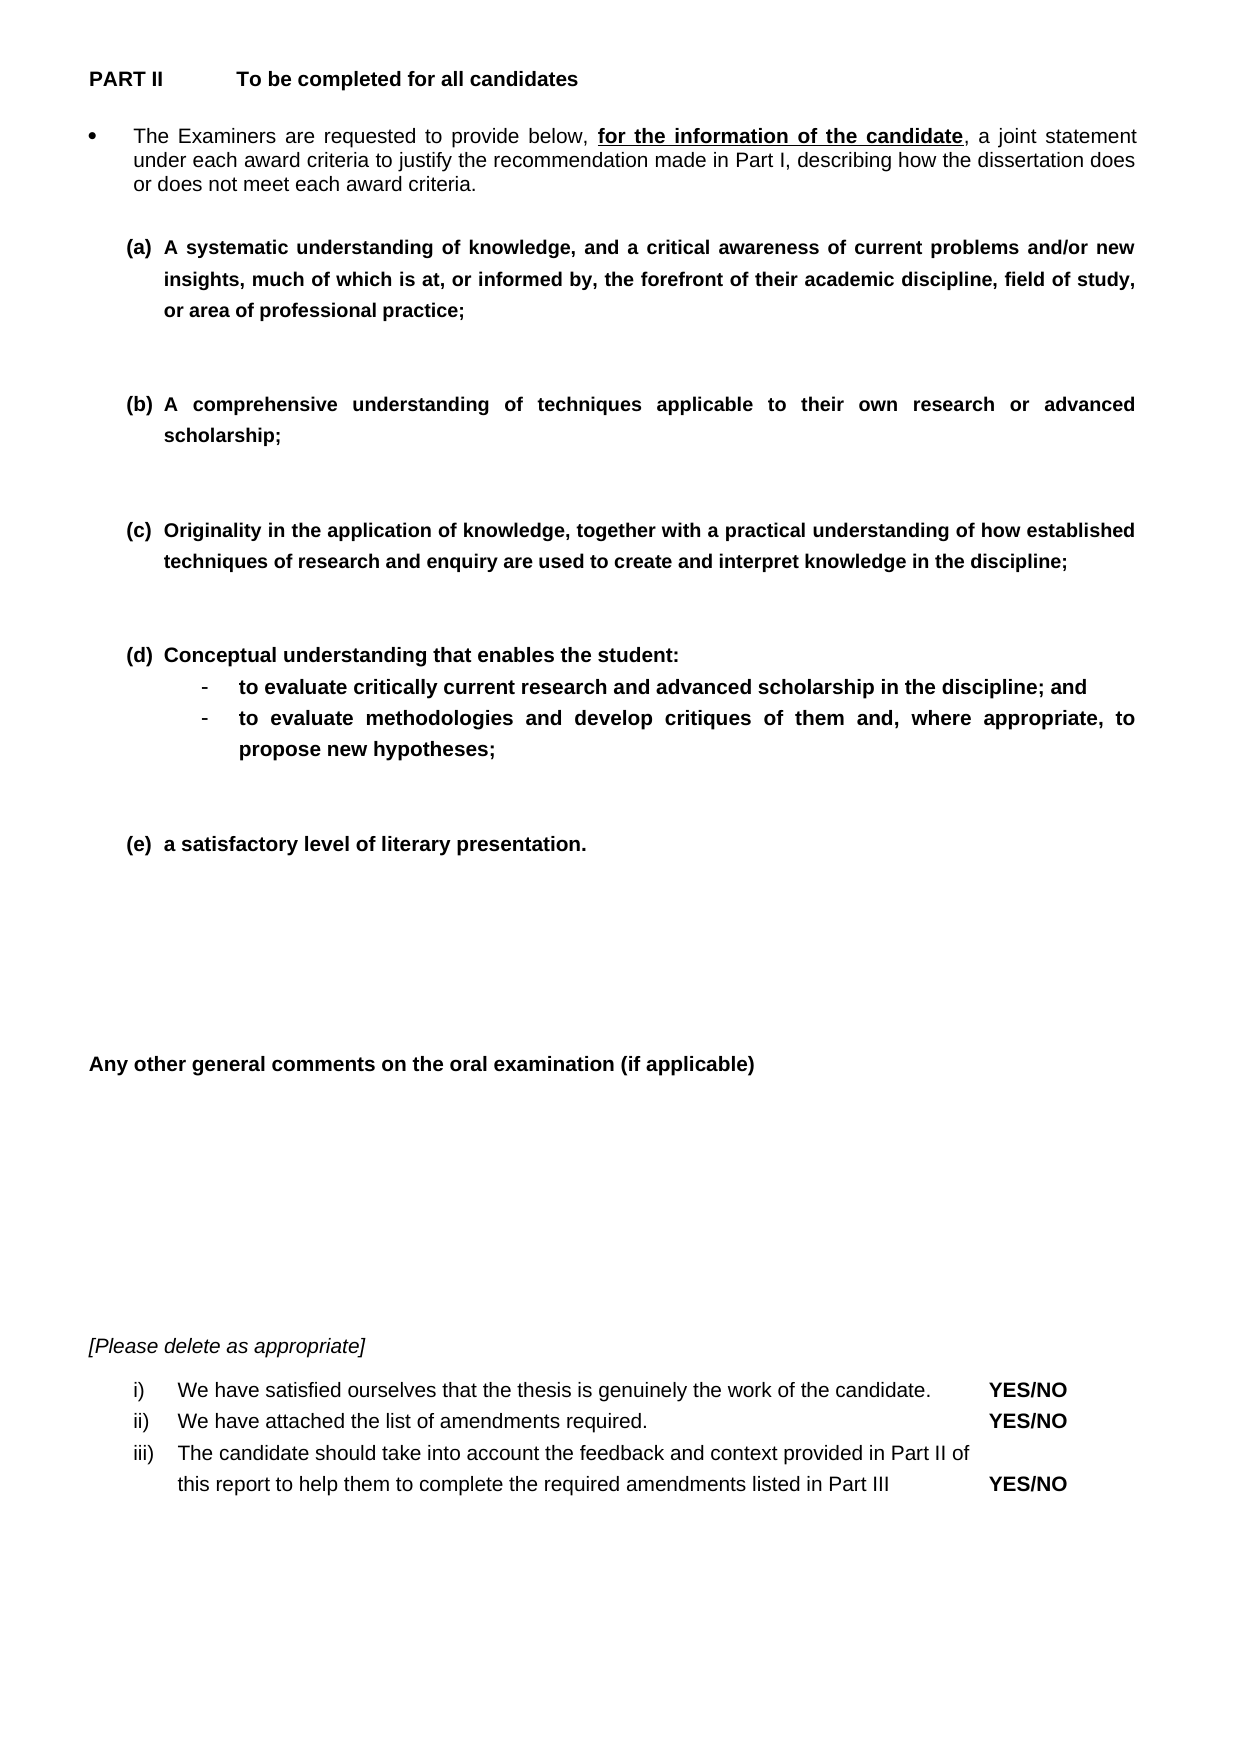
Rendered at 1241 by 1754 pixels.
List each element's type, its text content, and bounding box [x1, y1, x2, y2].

list Conceptual understanding that enables the student: [126, 636, 1137, 667]
list A comprehensive understanding of techniques applicable to their own research or advanced scholarship; [126, 384, 1137, 447]
list We have attached the list of amendments required. YES/NO [133, 1402, 1137, 1433]
list We have satisfied ourselves that the thesis is genuinely the work of the candidate. YES/NO [133, 1371, 1137, 1402]
list A systematic understanding of knowledge, and a critical awareness of current problems and/or new insights, much of which is at, or informed by, the forefront of their academic discipline, field of study, or area of professional practice; [126, 228, 1137, 321]
list to evaluate critically current research and advanced scholarship in the discipline; and [201, 667, 1137, 698]
text [Please delete as appropriate] [89, 1327, 1137, 1358]
list The Examiners are requested to provide below, for the information of the candidate, a joint statement under each award criteria to justify the recommendation made in Part I, describing how the dissertation does or does not meet each award criteria. [89, 124, 1137, 196]
text Any other general comments on the oral examination (if applicable) [89, 1044, 1137, 1076]
text PART II To be completed for all candidates [89, 59, 1137, 91]
list Originality in the application of knowledge, together with a practical understanding of how established techniques of research and enquiry are used to create and interpret knowledge in the discipline; [126, 510, 1137, 573]
list The candidate should take into account the feedback and context provided in Part II of [133, 1433, 1137, 1465]
list a satisfactory level of literary presentation. [126, 824, 1137, 856]
text this report to help them to complete the required amendments listed in Part III YES/NO [177, 1465, 1137, 1496]
list to evaluate methodologies and develop critiques of them and, where appropriate, to propose new hypotheses; [201, 699, 1137, 761]
